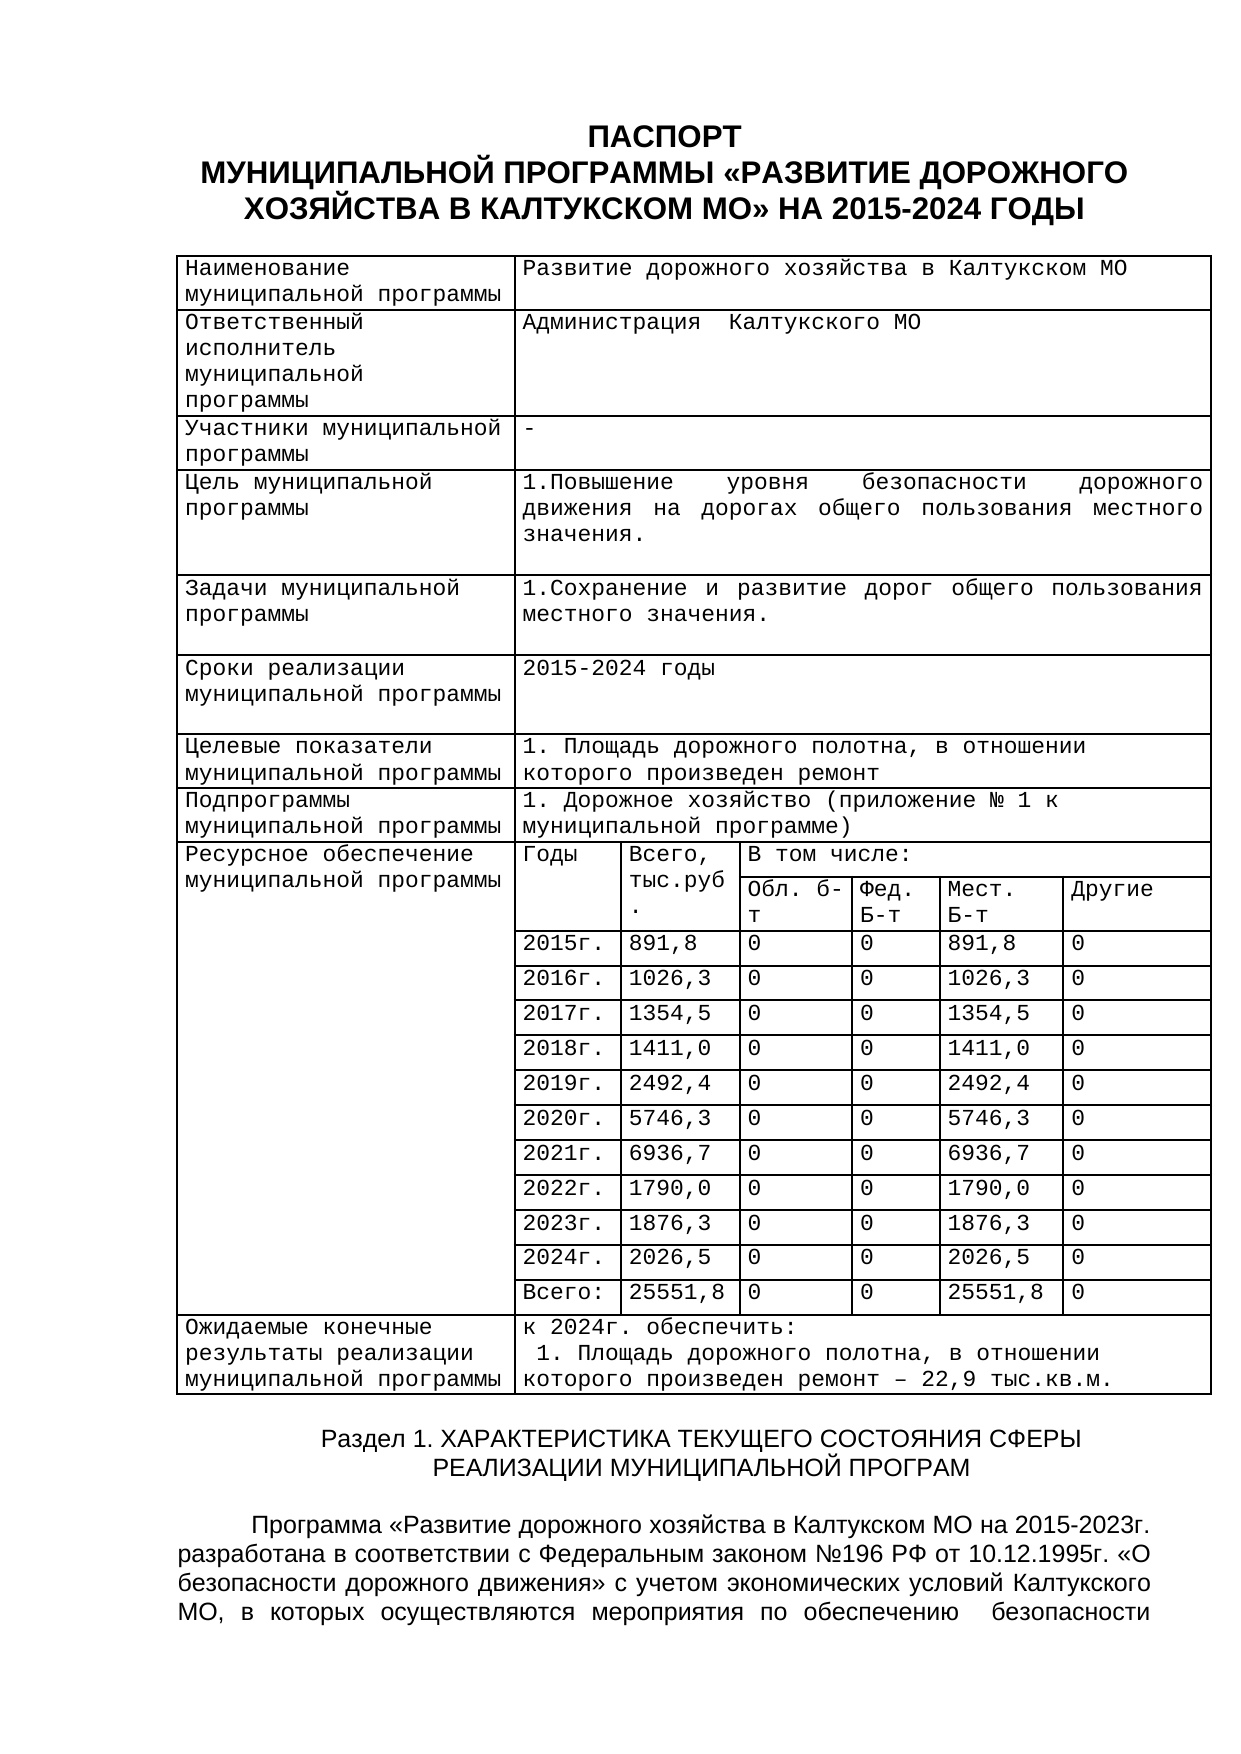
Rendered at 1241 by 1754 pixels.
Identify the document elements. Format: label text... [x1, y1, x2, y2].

table_cell Мест. Б-т [941, 878, 1062, 929]
table_cell 0 [853, 1141, 939, 1174]
table_cell 1411,0 [622, 1036, 739, 1069]
table_cell 2492,4 [941, 1071, 1062, 1104]
table_cell 2018г. [516, 1036, 620, 1069]
text ПАСПОРТ [177, 118, 1152, 154]
table_cell 0 [1064, 1176, 1210, 1209]
table_cell 0 [853, 1001, 939, 1034]
table_cell Задачи муниципальной программы [178, 576, 514, 654]
table_cell 25551,8 [941, 1281, 1062, 1313]
table_cell - [516, 417, 1210, 468]
table_cell 1.Сохранение и развитие дорог общего пользования местного значения. [516, 576, 1210, 654]
table_cell 2017г. [516, 1001, 620, 1034]
table_cell 1354,5 [622, 1001, 739, 1034]
table_cell 891,8 [941, 932, 1062, 964]
table_cell 0 [741, 1176, 851, 1209]
table_cell Ожидаемые конечные результаты реализации муниципальной программы [178, 1316, 514, 1393]
table_cell 891,8 [622, 932, 739, 964]
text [177, 1510, 1152, 1625]
table_cell Фед. Б-т [853, 878, 939, 929]
table_cell 0 [853, 1211, 939, 1244]
table_cell 6936,7 [941, 1141, 1062, 1174]
table_cell 25551,8 [622, 1281, 739, 1313]
table_cell 5746,3 [941, 1106, 1062, 1139]
table_cell 1354,5 [941, 1001, 1062, 1034]
table_cell 1026,3 [941, 967, 1062, 999]
table_cell к 2024г. обеспечить: 1. Площадь дорожного полотна, в отношении которого произведен ремонт – 22,9 тыс.кв.м. [516, 1316, 1210, 1393]
table_cell 1790,0 [622, 1176, 739, 1209]
table_cell Ресурсное обеспечение муниципальной программы [178, 843, 514, 1313]
table_cell 0 [853, 932, 939, 964]
table_cell 2021г. [516, 1141, 620, 1174]
table_header Наименование муниципальной программы [178, 257, 514, 309]
table_cell 1.Повышение уровня безопасности дорожного движения на дорогах общего пользования местного значения. [516, 471, 1210, 574]
table_cell 0 [853, 1176, 939, 1209]
table_cell 0 [853, 1036, 939, 1069]
table_cell 2015г. [516, 932, 620, 964]
table_cell 2492,4 [622, 1071, 739, 1104]
text МУНИЦИПАЛЬНОЙ ПРОГРАММЫ «РАЗВИТИЕ ДОРОЖНОГО ХОЗЯЙСТВА В КАЛТУКСКОМ МО» НА 2015-2024 ГОДЫ [177, 154, 1152, 226]
table_cell 0 [741, 932, 851, 964]
table_cell 1876,3 [941, 1211, 1062, 1244]
table_cell Обл. б-т [741, 878, 851, 929]
table_cell 2019г. [516, 1071, 620, 1104]
table_cell 0 [853, 967, 939, 999]
table_cell 2020г. [516, 1106, 620, 1139]
table_cell 0 [1064, 1141, 1210, 1174]
table_cell 1026,3 [622, 967, 739, 999]
table_cell 0 [741, 1036, 851, 1069]
table_cell 0 [1064, 1001, 1210, 1034]
table_cell Годы [516, 843, 620, 929]
table_cell 1790,0 [941, 1176, 1062, 1209]
table_cell Подпрограммы муниципальной программы [178, 789, 514, 841]
table_cell 0 [1064, 967, 1210, 999]
table_cell 0 [1064, 1106, 1210, 1139]
table_cell 0 [741, 1141, 851, 1174]
table_cell 0 [741, 1281, 851, 1313]
table_cell 0 [1064, 1071, 1210, 1104]
table_cell 0 [1064, 1281, 1210, 1313]
table_cell Цель муниципальной программы [178, 471, 514, 574]
table_cell 2026,5 [622, 1246, 739, 1278]
table_cell 0 [1064, 1246, 1210, 1278]
table_header Развитие дорожного хозяйства в Калтукском МО [516, 257, 1210, 309]
table_cell Ответственный исполнитель муниципальной программы [178, 311, 514, 414]
table_cell Администрация Калтукского МО [516, 311, 1210, 414]
table_cell 0 [853, 1246, 939, 1278]
table_cell 5746,3 [622, 1106, 739, 1139]
table_cell 0 [853, 1071, 939, 1104]
table_cell 0 [741, 1211, 851, 1244]
table_cell Участники муниципальной программы [178, 417, 514, 468]
table_cell 0 [741, 1246, 851, 1278]
text РЕАЛИЗАЦИИ МУНИЦИПАЛЬНОЙ ПРОГРАМ [177, 1453, 1152, 1482]
table_cell 2022г. [516, 1176, 620, 1209]
table_cell 0 [741, 1001, 851, 1034]
table_cell 0 [741, 1071, 851, 1104]
table_cell Сроки реализации муниципальной программы [178, 656, 514, 733]
table_cell 0 [1064, 1036, 1210, 1069]
table_cell 0 [1064, 1211, 1210, 1244]
table_cell В том числе: [741, 843, 1210, 876]
table_cell 0 [853, 1106, 939, 1139]
table_cell 0 [853, 1281, 939, 1313]
table_cell 0 [741, 967, 851, 999]
table_cell Целевые показатели муниципальной программы [178, 735, 514, 787]
table_cell 1. Площадь дорожного полотна, в отношении которого произведен ремонт [516, 735, 1210, 787]
table_cell 2026,5 [941, 1246, 1062, 1278]
table_cell 0 [1064, 932, 1210, 964]
table_cell 6936,7 [622, 1141, 739, 1174]
table_cell 1876,3 [622, 1211, 739, 1244]
table_cell Всего, тыс.руб. [622, 843, 739, 929]
table_cell 1411,0 [941, 1036, 1062, 1069]
table_cell 1. Дорожное хозяйство (приложение № 1 к муниципальной программе) [516, 789, 1210, 841]
table_cell 2024г. [516, 1246, 620, 1278]
table_cell Всего: [516, 1281, 620, 1313]
text Раздел 1. ХАРАКТЕРИСТИКА ТЕКУЩЕГО СОСТОЯНИЯ СФЕРЫ [177, 1424, 1152, 1453]
table_cell 2016г. [516, 967, 620, 999]
table_cell Другие [1064, 878, 1210, 929]
table_cell 2023г. [516, 1211, 620, 1244]
table_cell 0 [741, 1106, 851, 1139]
table_cell 2015-2024 годы [516, 656, 1210, 733]
